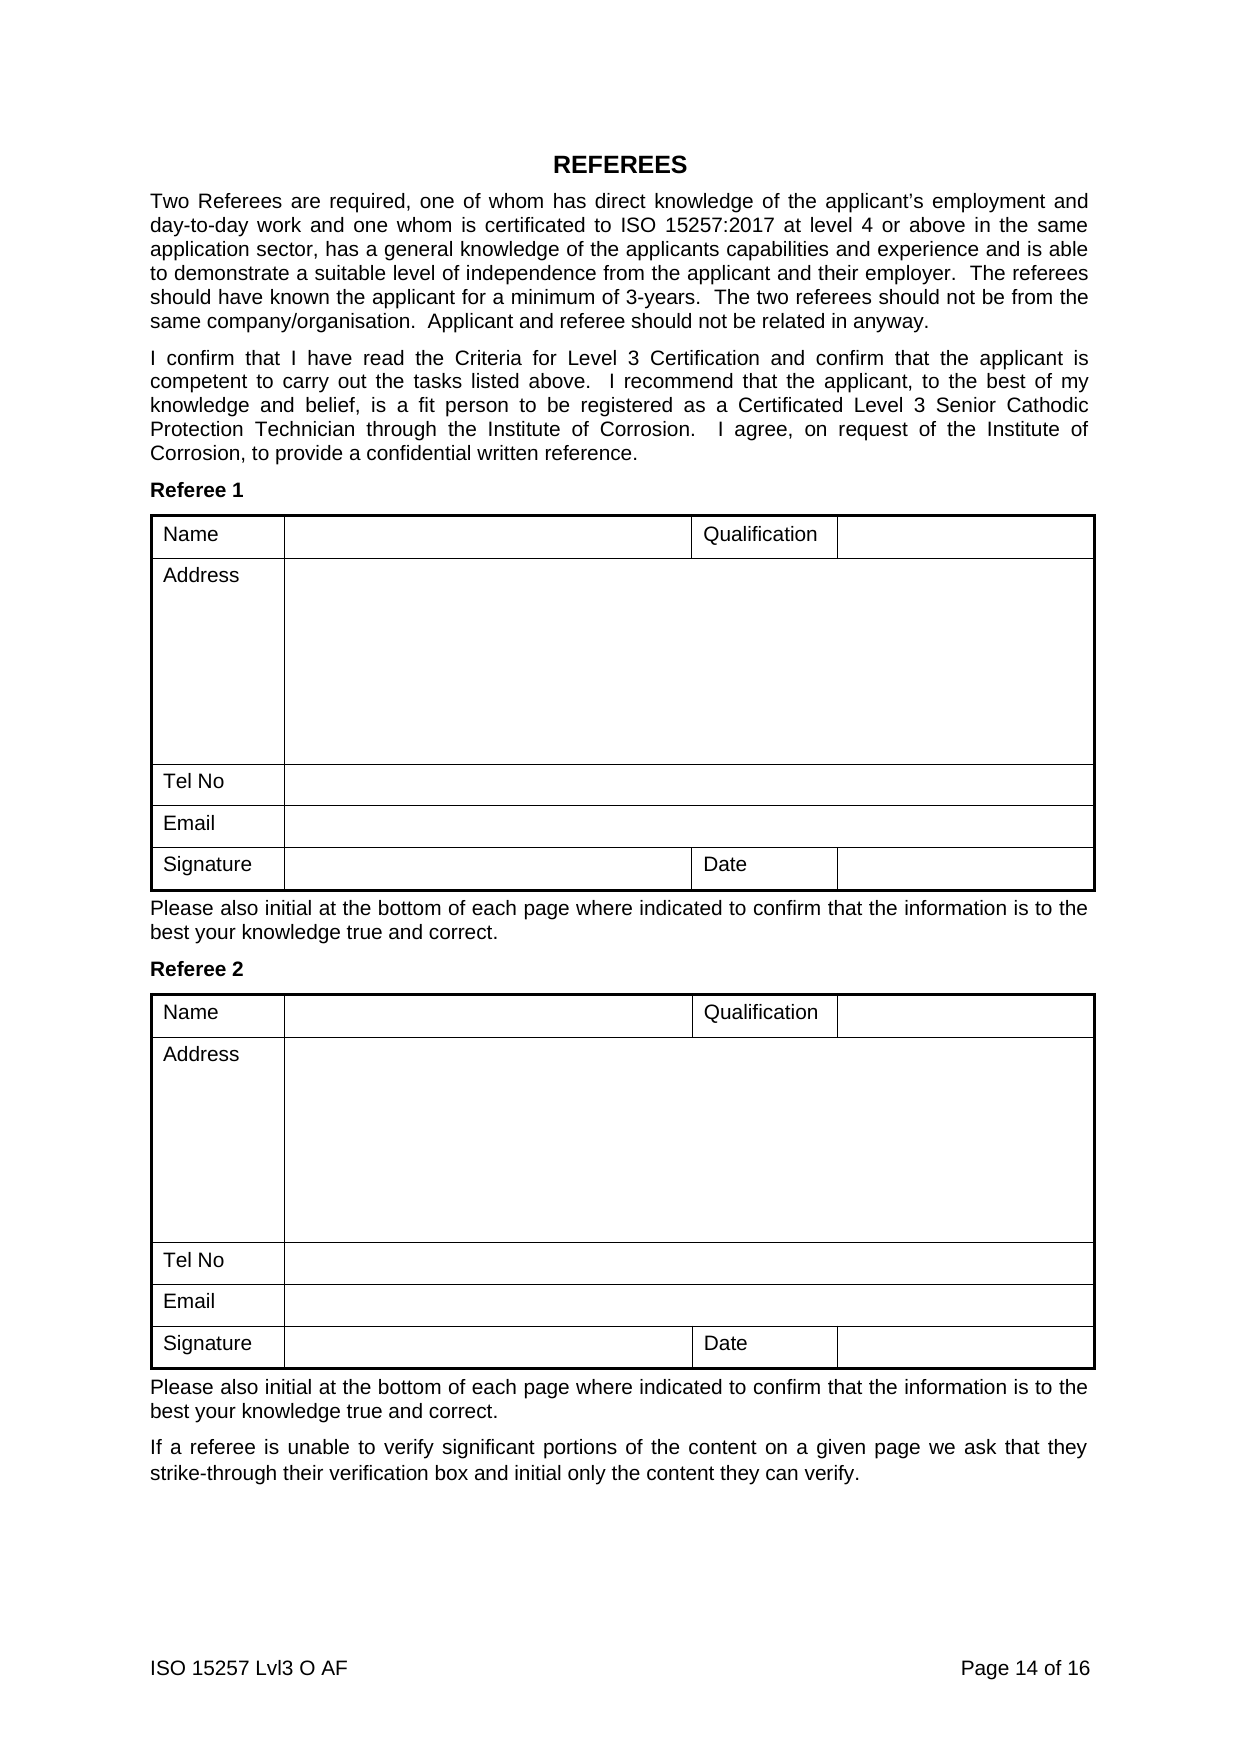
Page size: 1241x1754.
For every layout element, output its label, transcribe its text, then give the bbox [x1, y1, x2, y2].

table_cell Signature [153, 1327, 284, 1367]
table_header Qualification [692, 517, 837, 558]
table_cell [285, 765, 1093, 805]
text Please also initial at the bottom of each page where indicated to confirm that the information is to the best your knowledge true and correct. [150, 896, 1090, 944]
table_header [838, 517, 1093, 558]
table_header Name [153, 517, 284, 558]
table_cell [285, 1285, 1093, 1326]
table_cell [285, 1243, 1093, 1284]
table_header Qualification [693, 996, 837, 1037]
table_cell [285, 559, 1093, 764]
text Referee 1 [150, 478, 1090, 502]
table_header [285, 517, 691, 558]
text Referee 2 [150, 956, 1090, 980]
table_header [838, 996, 1093, 1037]
text I confirm that I have read the Criteria for Level 3 Certification and confirm that the applicant is competent to carry out the tasks listed above. I recommend that the applicant, to the best of my knowledge and belief, is a fit person to be registered as a Certificated Level 3 Senior Cathodic Protection Technician through the Institute of Corrosion. I agree, on request of the Institute of Corrosion, to provide a confidential written reference. [150, 345, 1090, 465]
text REFEREES [150, 150, 1090, 179]
table_cell [838, 848, 1093, 889]
table_cell Email [153, 806, 284, 847]
table_cell Date [693, 1327, 837, 1367]
table_cell Tel No [153, 765, 284, 805]
table_cell Address [153, 1038, 284, 1242]
table_header Name [153, 996, 284, 1037]
table_header [285, 996, 692, 1037]
table_cell Signature [153, 848, 284, 889]
table_cell Email [153, 1285, 284, 1326]
table_cell [285, 1327, 692, 1367]
text Two Referees are required, one of whom has direct knowledge of the applicant’s employment and day-to-day work and one whom is certificated to ISO 15257:2017 at level 4 or above in the same application sector, has a general knowledge of the applicants capabilities and experience and is able to demonstrate a suitable level of independence from the applicant and their employer. The referees should have known the applicant for a minimum of 3-years. The two referees should not be from the same company/organisation. Applicant and referee should not be related in anyway. [150, 189, 1090, 333]
text If a referee is unable to verify significant portions of the content on a given page we ask that they strike-through their verification box and initial only the content they can verify. [150, 1435, 1090, 1485]
table_cell [838, 1327, 1093, 1367]
table_cell Tel No [153, 1243, 284, 1284]
text Please also initial at the bottom of each page where indicated to confirm that the information is to the best your knowledge true and correct. [150, 1374, 1090, 1422]
table_cell Date [692, 848, 837, 889]
table_cell [285, 1038, 1093, 1242]
table_cell Address [153, 559, 284, 764]
table_cell [285, 806, 1093, 847]
table_cell [285, 848, 691, 889]
